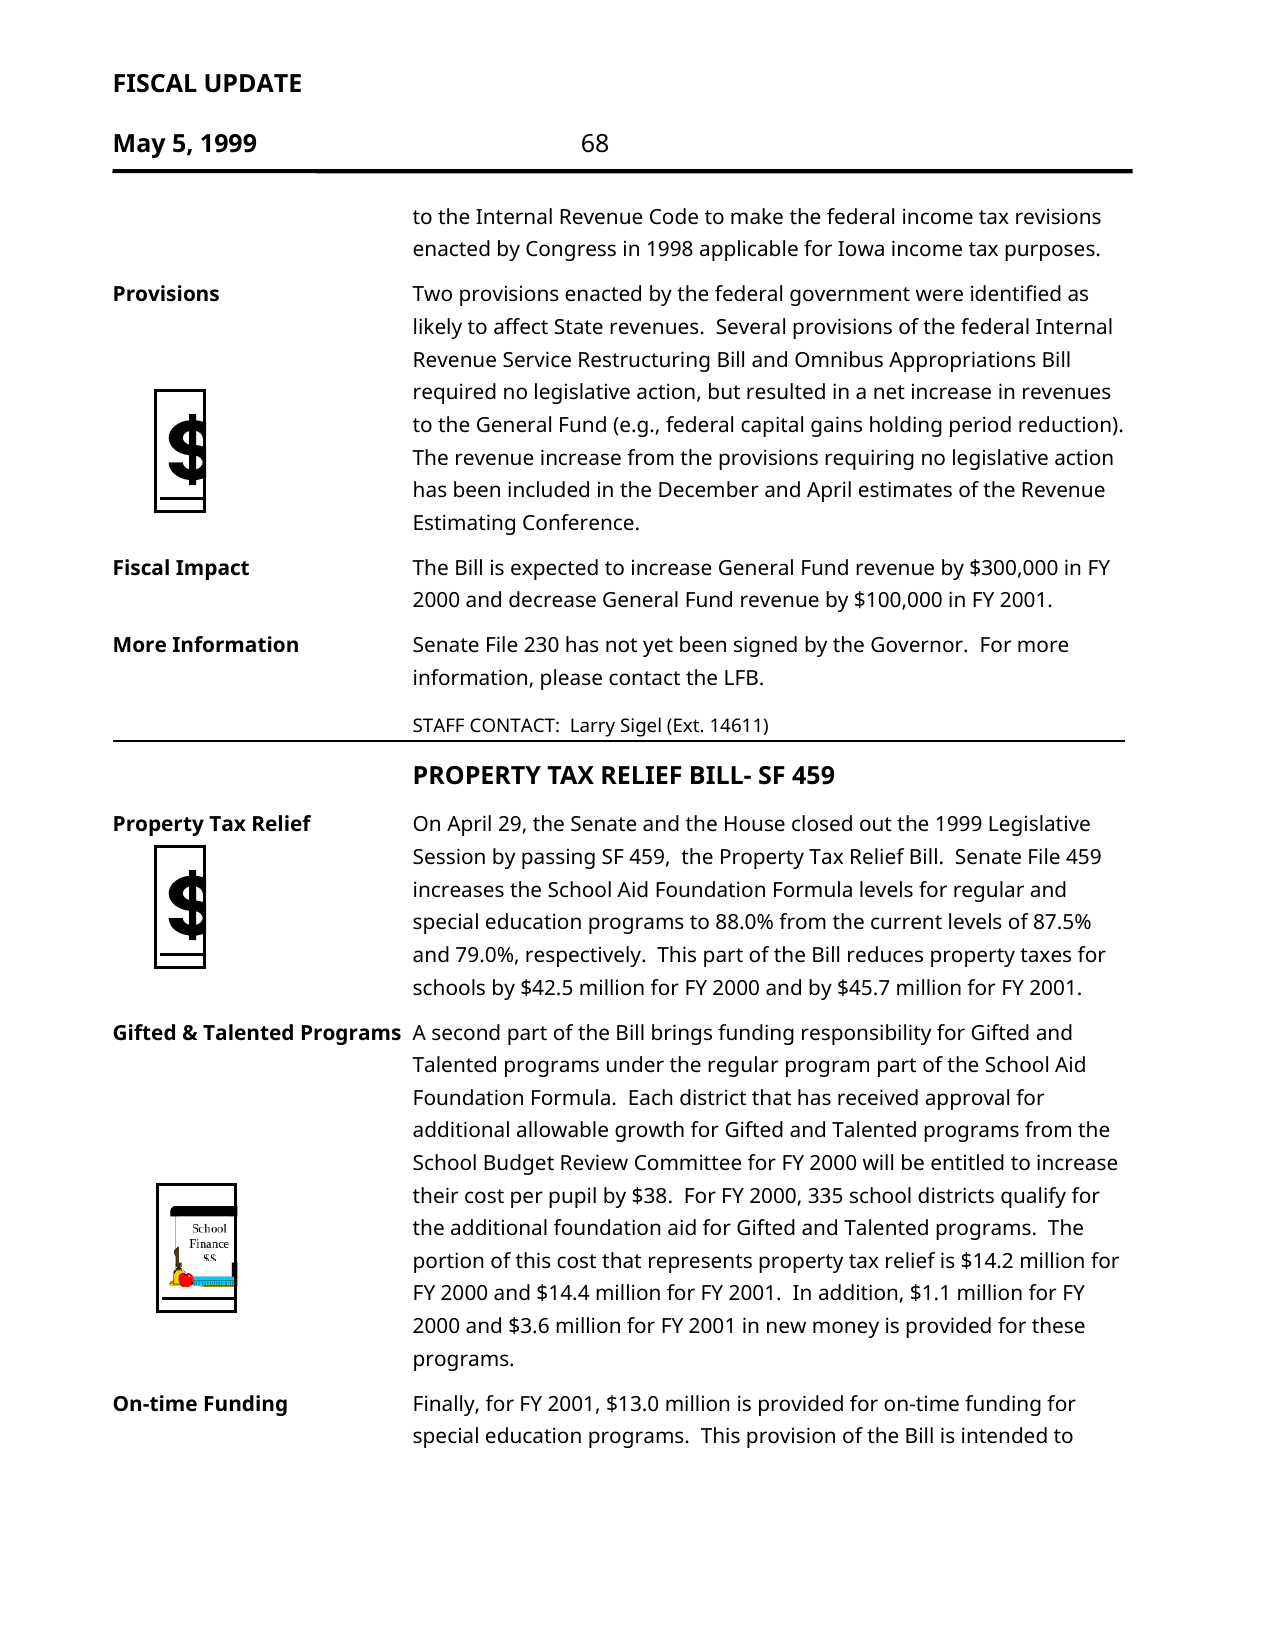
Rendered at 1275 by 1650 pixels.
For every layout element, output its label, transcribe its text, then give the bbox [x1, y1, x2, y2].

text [112, 1389, 1125, 1450]
text Provisions Two provisions enacted by the federal government were identified as likely to affect State revenues. Several provisions of the federal Internal Revenue Service Restructuring Bill and Omnibus Appropriations Bill required no legislative action, but resulted in a net increase in revenues to the General Fund (e.g., federal capital gains holding period reduction). The revenue increase from the provisions requiring no legislative action has been included in the December and April estimates of the Revenue Estimating Conference. [112, 279, 1125, 536]
title Property Tax Relief bill- SF 459 [412, 758, 1125, 792]
text More Information Senate File 230 has not yet been signed by the Governor. For more information, please contact the LFB. [112, 631, 1125, 692]
text Property Tax Relief On April 29, the Senate and the House closed out the 1999 Legislative Session by passing SF 459, the Property Tax Relief Bill. Senate File 459 increases the School Aid Foundation Formula levels for regular and special education programs to 88.0% from the current levels of 87.5% and 79.0%, respectively. This part of the Bill reduces property taxes for schools by $42.5 million for FY 2000 and by $45.7 million for FY 2001. [112, 809, 1125, 1001]
text Fiscal Impact The Bill is expected to increase General Fund revenue by $300,000 in FY 2000 and decrease General Fund revenue by $100,000 in FY 2001. [112, 553, 1125, 614]
text Gifted & Talented Programs A second part of the Bill brings funding responsibility for Gifted and Talented programs under the regular program part of the School Aid Foundation Formula. Each district that has received approval for additional allowable growth for Gifted and Talented programs from the School Budget Review Committee for FY 2000 will be entitled to increase their cost per pupil by $38. For FY 2000, 335 school districts qualify for the additional foundation aid for Gifted and Talented programs. The portion of this cost that represents property tax relief is $14.2 million for FY 2000 and $14.4 million for FY 2001. In addition, $1.1 million for FY 2000 and $3.6 million for FY 2001 in new money is provided for these programs. [112, 1018, 1125, 1372]
text STAFF CONTACT: Larry Sigel (Ext. 14611) [112, 712, 1125, 742]
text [112, 202, 1125, 263]
